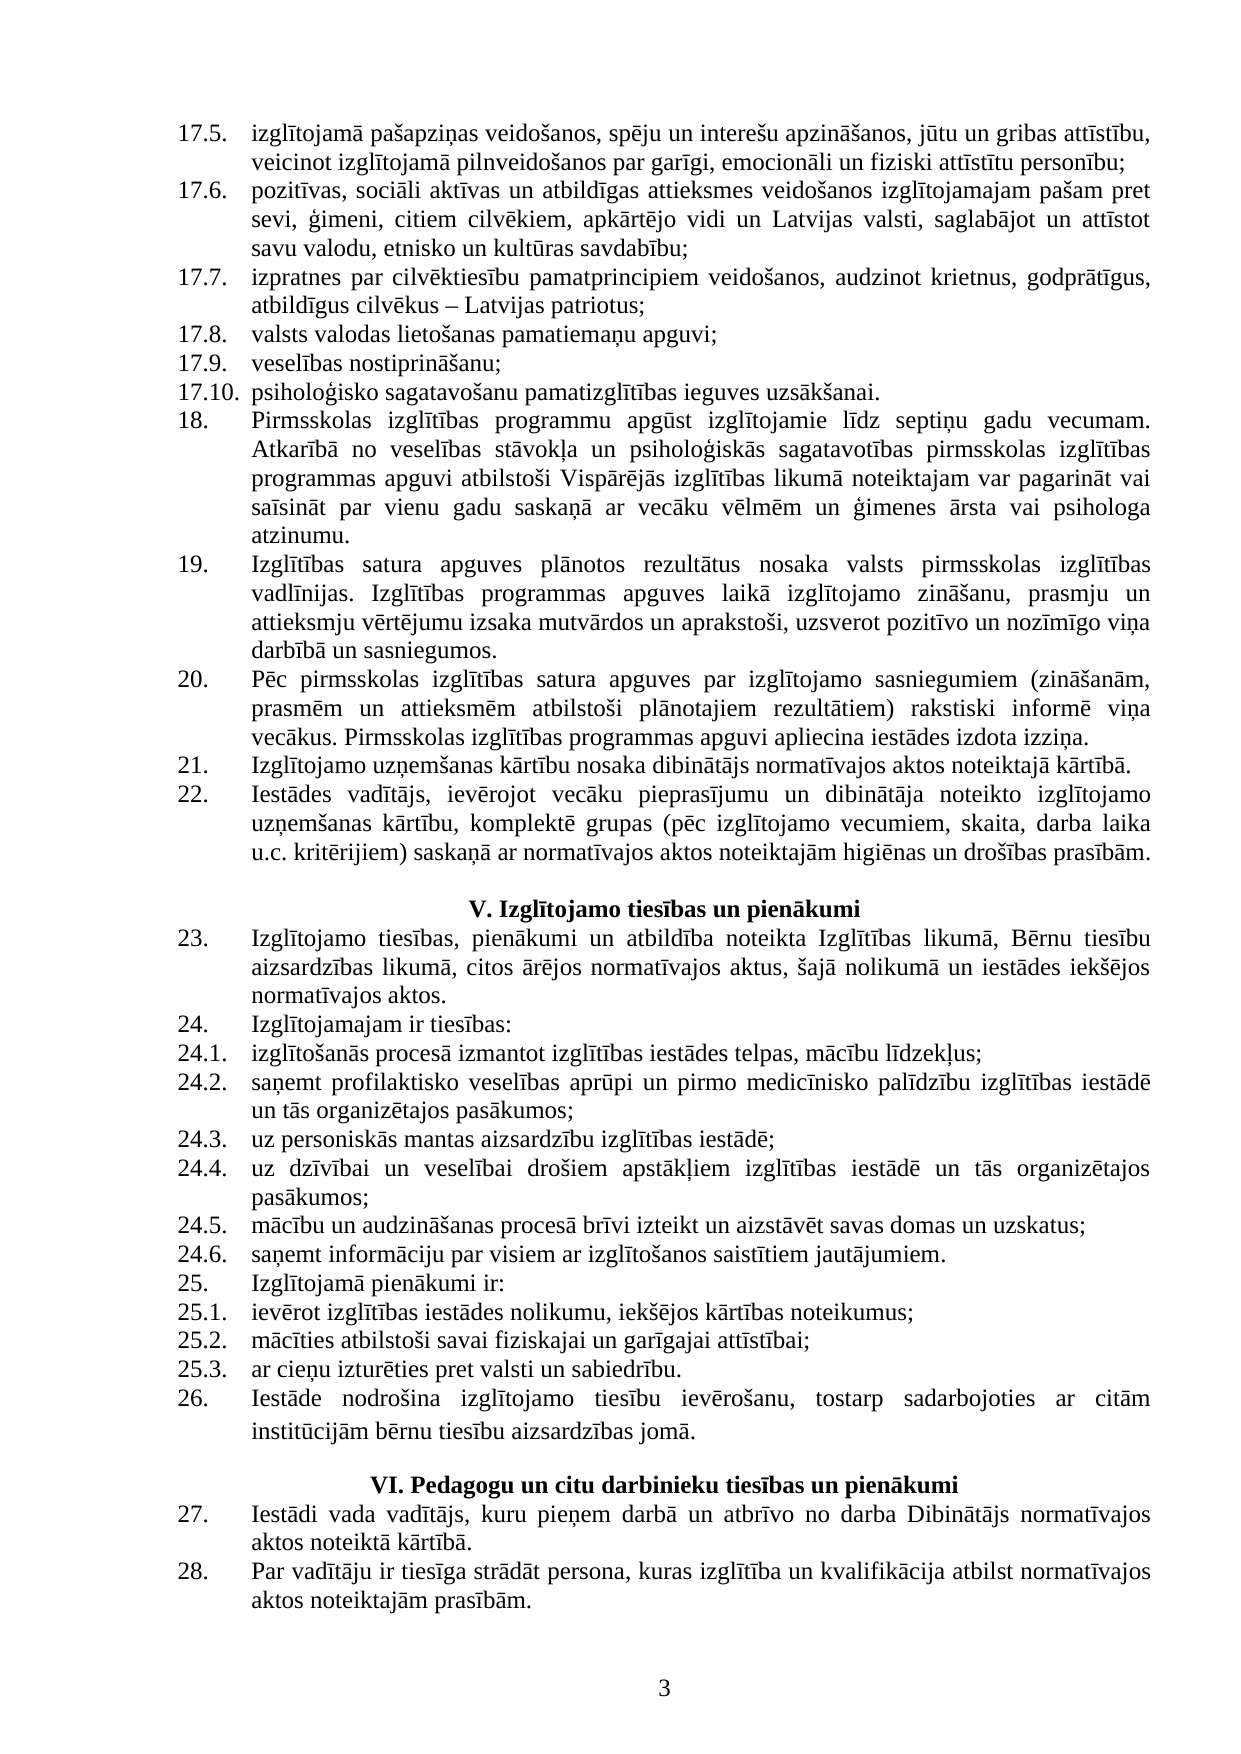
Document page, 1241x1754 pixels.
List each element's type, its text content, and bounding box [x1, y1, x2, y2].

list saņemt profilaktisko veselības aprūpi un pirmo medicīnisko palīdzību izglītības iestādē un tās organizētajos pasākumos; [177, 1067, 1152, 1124]
list ievērot izglītības iestādes nolikumu, iekšējos kārtības noteikumus; [177, 1297, 1152, 1326]
list Izglītojamajam ir tiesības: [177, 1009, 1152, 1038]
list Par vadītāju ir tiesīga strādāt persona, kuras izglītība un kvalifikācija atbilst normatīvajos aktos noteiktajām prasībām. [177, 1556, 1152, 1614]
list veselības nostiprināšanu; [177, 348, 1152, 377]
list Iestāde nodrošina izglītojamo tiesību ievērošanu, tostarp sadarbojoties ar citām institūcijām bērnu tiesību aizsardzības jomā. [177, 1383, 1152, 1445]
list uz dzīvībai un veselībai drošiem apstākļiem izglītības iestādē un tās organizētajos pasākumos; [177, 1153, 1152, 1211]
list Izglītojamā pienākumi ir: [177, 1268, 1152, 1297]
list Izglītojamo tiesības, pienākumi un atbildība noteikta Izglītības likumā, Bērnu tiesību aizsardzības likumā, citos ārējos normatīvajos aktus, šajā nolikumā un iestādes iekšējos normatīvajos aktos. [177, 923, 1152, 1009]
list psiholoģisko sagatavošanu pamatizglītības ieguves uzsākšanai. [177, 377, 1152, 406]
list izglītošanās procesā izmantot izglītības iestādes telpas, mācību līdzekļus; [177, 1038, 1152, 1067]
list izpratnes par cilvēktiesību pamatprincipiem veidošanos, audzinot krietnus, godprātīgus, atbildīgus cilvēkus – Latvijas patriotus; [177, 262, 1152, 319]
list Pēc pirmsskolas izglītības satura apguves par izglītojamo sasniegumiem (zināšanām, prasmēm un attieksmēm atbilstoši plānotajiem rezultātiem) rakstiski informē viņa vecākus. Pirmsskolas izglītības programmas apguvi apliecina iestādes izdota . [177, 664, 1152, 751]
list Iestādes vadītājs, ievērojot vecāku pieprasījumu un dibinātāja noteikto izglītojamo uzņemšanas kārtību, komplektē grupas (pēc izglītojamo vecumiem, skaita, darba laika u.c. kritērijiem) saskaņā ar normatīvajos aktos noteiktajām higiēnas un drošības prasībām. [177, 779, 1152, 866]
list ar cieņu izturēties pret valsti un sabiedrību. [177, 1354, 1152, 1383]
text VI. Pedagogu un citu darbinieku tiesības un pienākumi [177, 1470, 1152, 1499]
list saņemt informāciju par visiem ar izglītošanos saistītiem jautājumiem. [177, 1239, 1152, 1268]
list izglītojamā pašapziņas veidošanos, spēju un interešu apzināšanos, jūtu un gribas attīstību, veicinot izglītojamā pilnveidošanos par garīgi, emocionāli un fiziski attīstītu personību; [177, 118, 1152, 176]
list Izglītības satura apguves plānotos rezultātus nosaka valsts pirmsskolas izglītības vadlīnijas. Izglītības programmas apguves laikā izglītojamo zināšanu, prasmju un attieksmju vērtējumu izsaka mutvārdos un aprakstoši, uzsverot pozitīvo un nozīmīgo viņa darbībā un sasniegumos. [177, 549, 1152, 664]
list mācību un audzināšanas procesā brīvi izteikt un aizstāvēt savas domas un uzskatus; [177, 1211, 1152, 1239]
list uz personiskās mantas aizsardzību izglītības iestādē; [177, 1124, 1152, 1153]
list pozitīvas, sociāli aktīvas un atbildīgas attieksmes veidošanos izglītojamajam pašam pret sevi, ģimeni, citiem cilvēkiem, apkārtējo vidi un Latvijas valsti, saglabājot un attīstot savu valodu, etnisko un kultūras savdabību; [177, 176, 1152, 262]
list Izglītojamo uzņemšanas kārtību nosaka dibinātājs normatīvajos aktos noteiktajā kārtībā. [177, 751, 1152, 779]
list Pirmsskolas izglītības programmu apgūst izglītojamie līdz septiņu gadu vecumam. Atkarībā no veselības stāvokļa un psiholoģiskās sagatavotības pirmsskolas izglītības programmas apguvi atbilstoši Vispārējās izglītības likumā noteiktajam var pagarināt vai saīsināt par vienu gadu saskaņā ar vecāku vēlmēm un ģimenes ārsta vai psihologa atzinumu. [177, 406, 1152, 549]
list Iestādi vada vadītājs, kuru pieņem darbā un atbrīvo no darba Dibinātājs normatīvajos aktos noteiktā kārtībā. [177, 1499, 1152, 1556]
list mācīties atbilstoši savai fiziskajai un garīgajai attīstībai; [177, 1326, 1152, 1354]
text V. Izglītojamo tiesības un pienākumi [177, 894, 1152, 923]
list valsts valodas lietošanas pamatiemaņu apguvi; [177, 319, 1152, 348]
